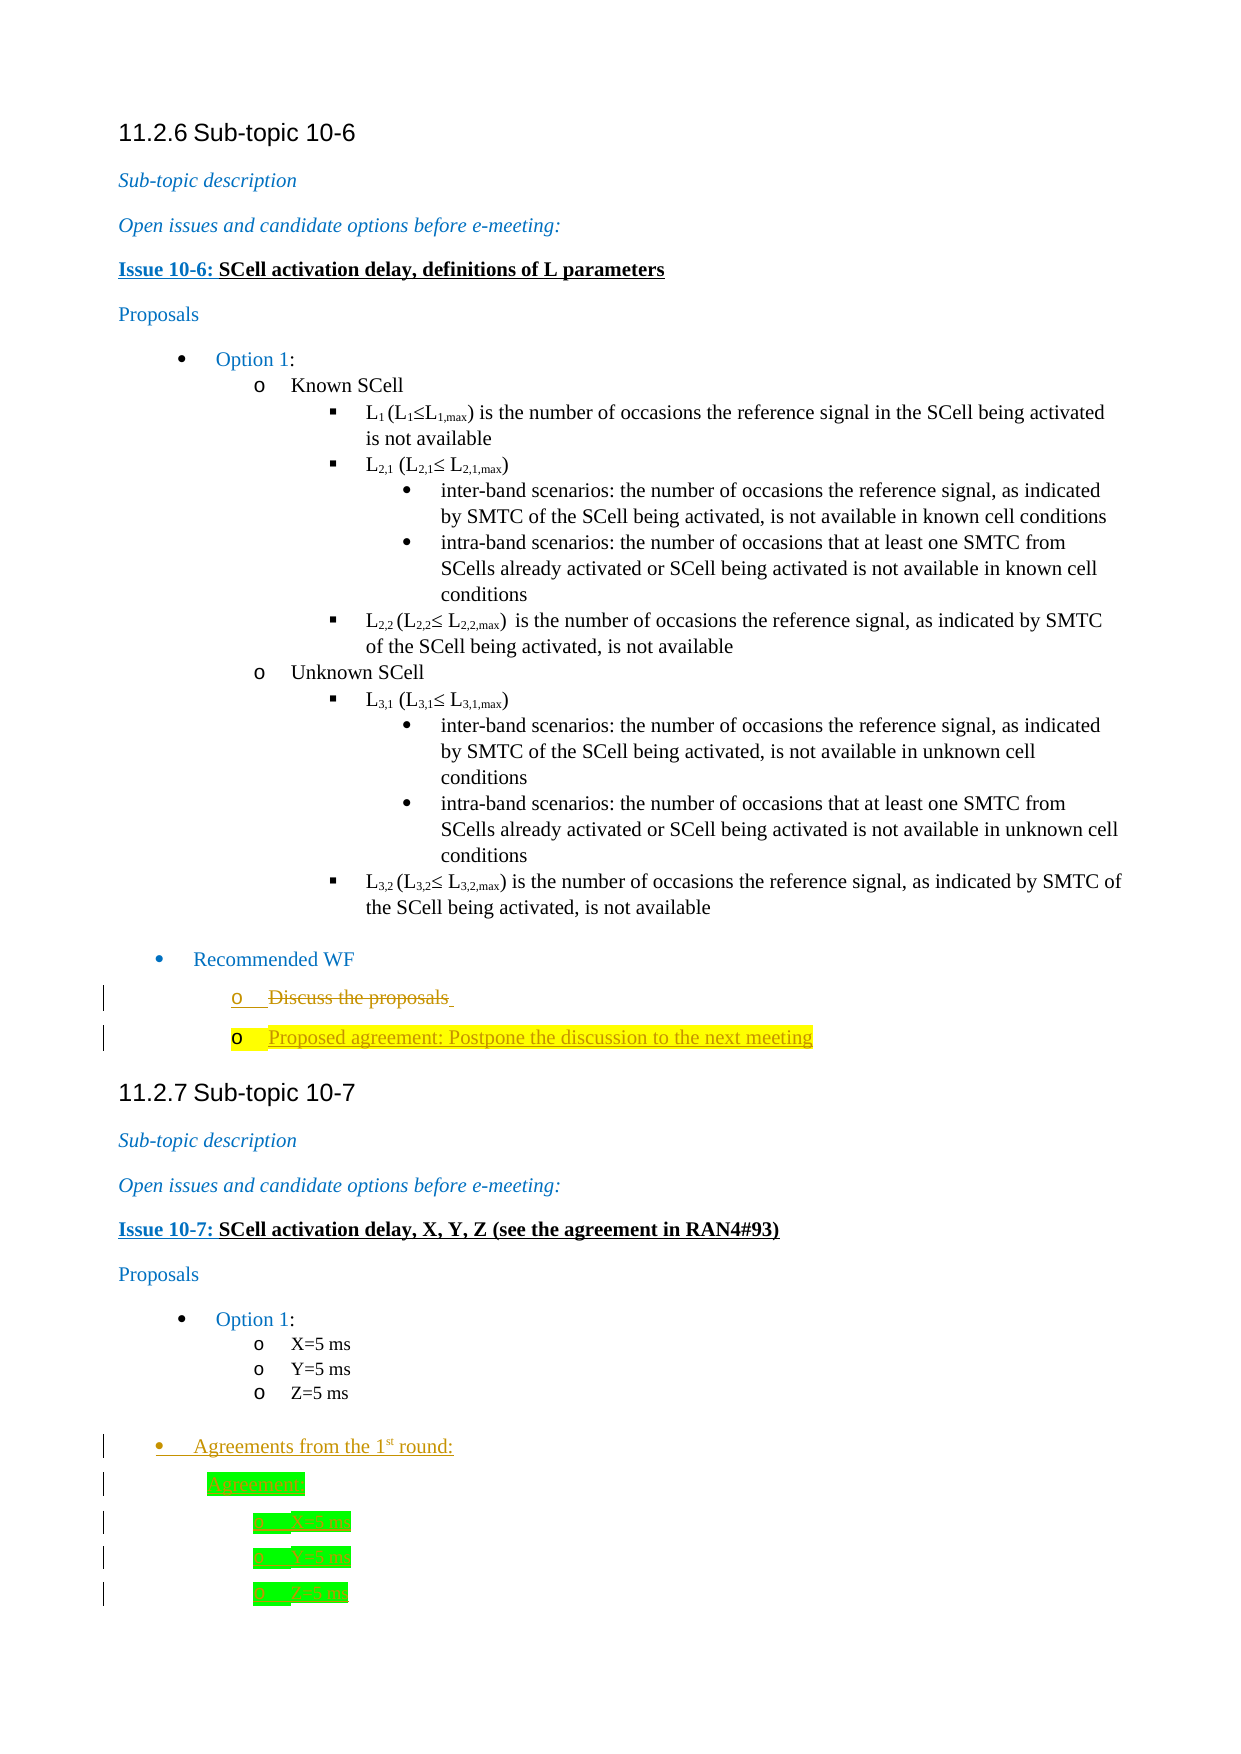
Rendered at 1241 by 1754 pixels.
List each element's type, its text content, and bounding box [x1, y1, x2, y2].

list L3,1 (L3,1≤ L3,1,max) [328, 687, 1122, 711]
text Proposals [118, 1262, 1122, 1286]
list intra-band scenarios: the number of occasions that at least one SMTC from SCells already activated or SCell being activated is not available in unknown cell conditions [403, 791, 1122, 867]
text Proposals [118, 302, 1122, 326]
list inter-band scenarios: the number of occasions the reference signal, as indicated by SMTC of the SCell being activated, is not available in known cell conditions [403, 478, 1122, 528]
text Issue 10-7: SCell activation delay, X, Y, Z (see the agreement in RAN4#93) [118, 1217, 1122, 1241]
list Option 1: [178, 347, 1122, 371]
list L1 (L1≤L1,max) is the number of occasions the reference signal in the SCell being activated is not available [328, 400, 1122, 450]
list Option 1: [178, 1307, 1122, 1331]
text Issue 10-6: SCell activation delay, definitions of L parameters [118, 257, 1122, 281]
list Z=5 ms [253, 1382, 1122, 1406]
list L2,2 (L2,2≤ L2,2,max) is the number of occasions the reference signal, as indicated by SMTC of the SCell being activated, is not available [328, 608, 1122, 658]
list L2,1 (L2,1≤ L2,1,max) [328, 452, 1122, 476]
list inter-band scenarios: the number of occasions the reference signal, as indicated by SMTC of the SCell being activated, is not available in unknown cell conditions [403, 713, 1122, 789]
list L3,2 (L3,2≤ L3,2,max) is the number of occasions the reference signal, as indicated by SMTC of the SCell being activated, is not available [328, 869, 1122, 919]
text Open issues and candidate options before e-meeting: [118, 1172, 1122, 1197]
text Sub-topic description [118, 168, 1122, 192]
list intra-band scenarios: the number of occasions that at least one SMTC from SCells already activated or SCell being activated is not available in known cell conditions [403, 530, 1122, 606]
text Open issues and candidate options before e-meeting: [118, 212, 1122, 237]
list Recommended WF [156, 947, 1122, 971]
text Sub-topic description [118, 1128, 1122, 1152]
list Y=5 ms [253, 1357, 1122, 1381]
subtitle Sub-topic 10-7 [118, 1078, 1122, 1107]
subtitle Sub-topic 10-6 [118, 118, 1122, 147]
list Known SCell [253, 372, 1122, 398]
list X=5 ms [253, 1332, 1122, 1356]
list Unknown SCell [253, 659, 1122, 685]
